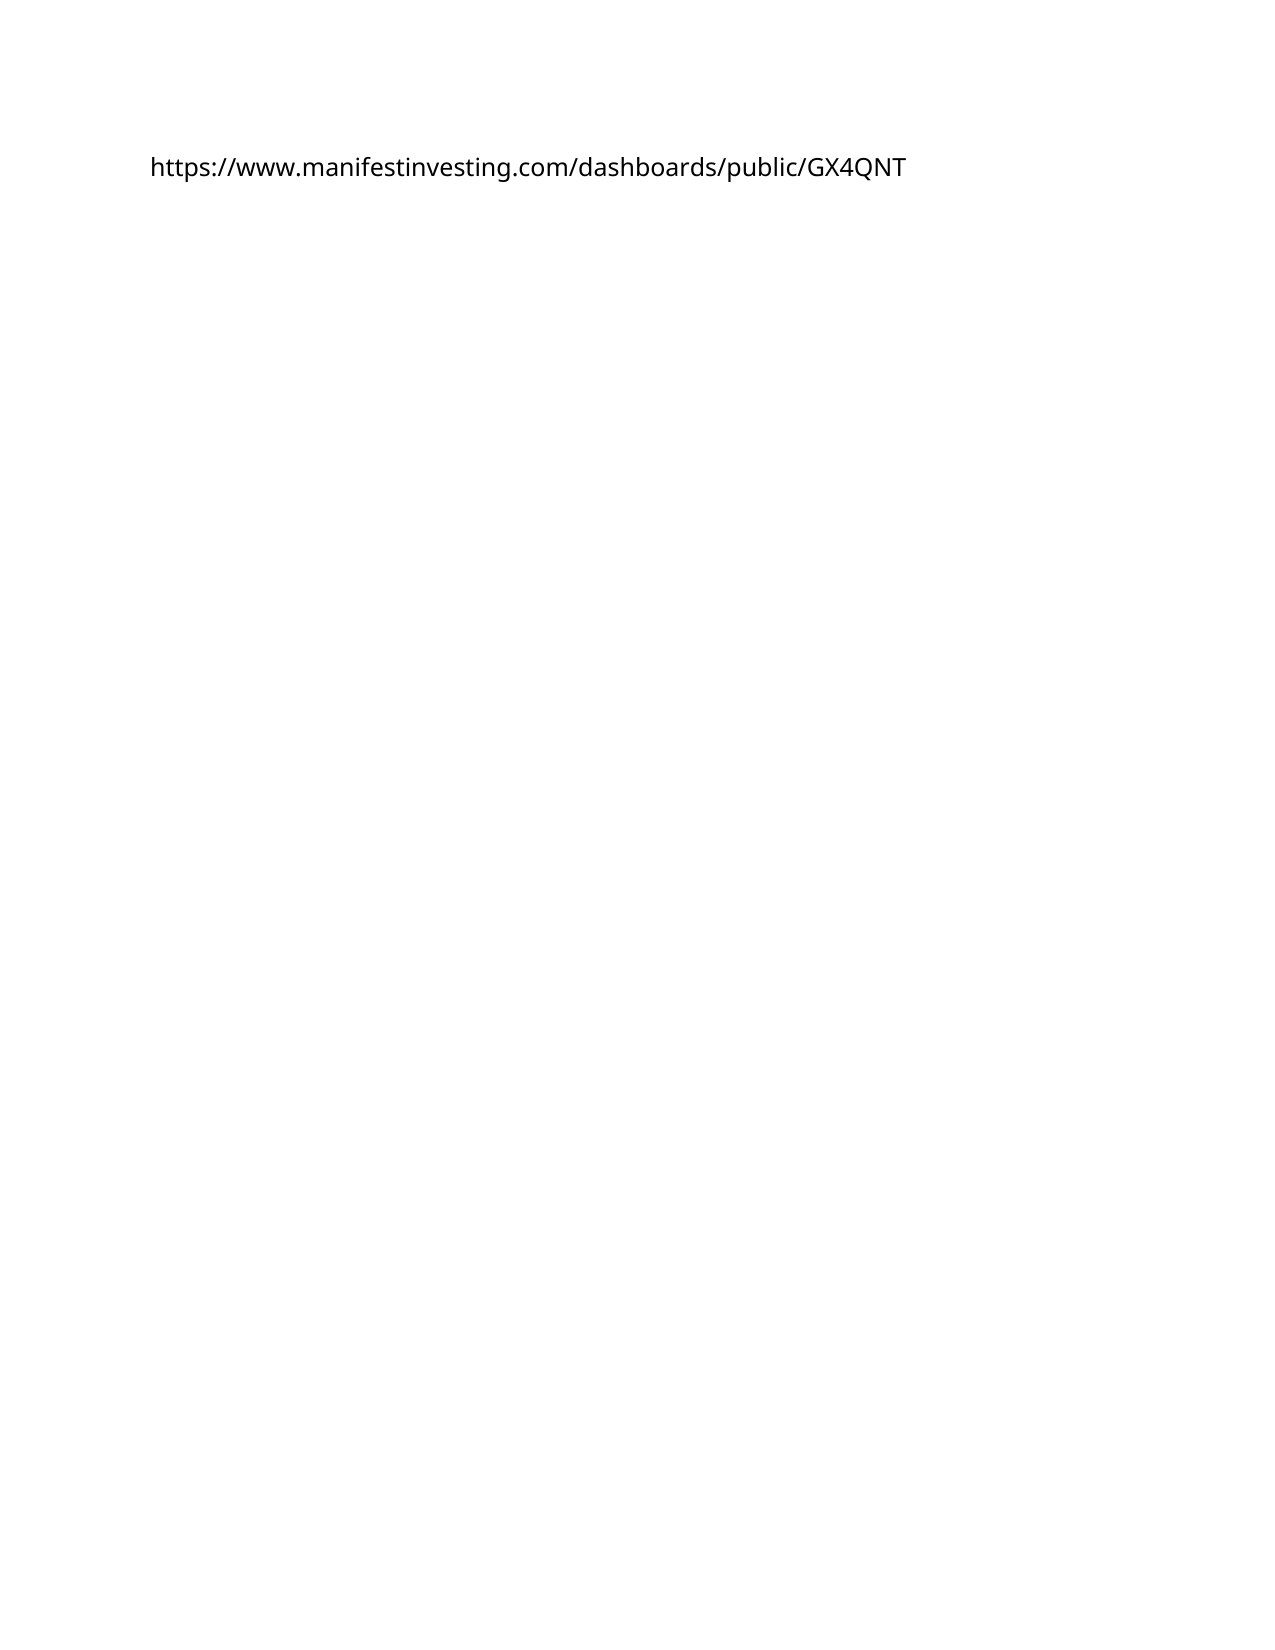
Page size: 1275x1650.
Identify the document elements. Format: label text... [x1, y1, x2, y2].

text https://www.manifestinvesting.com/dashboards/public/GX4QNT [150, 150, 1125, 184]
